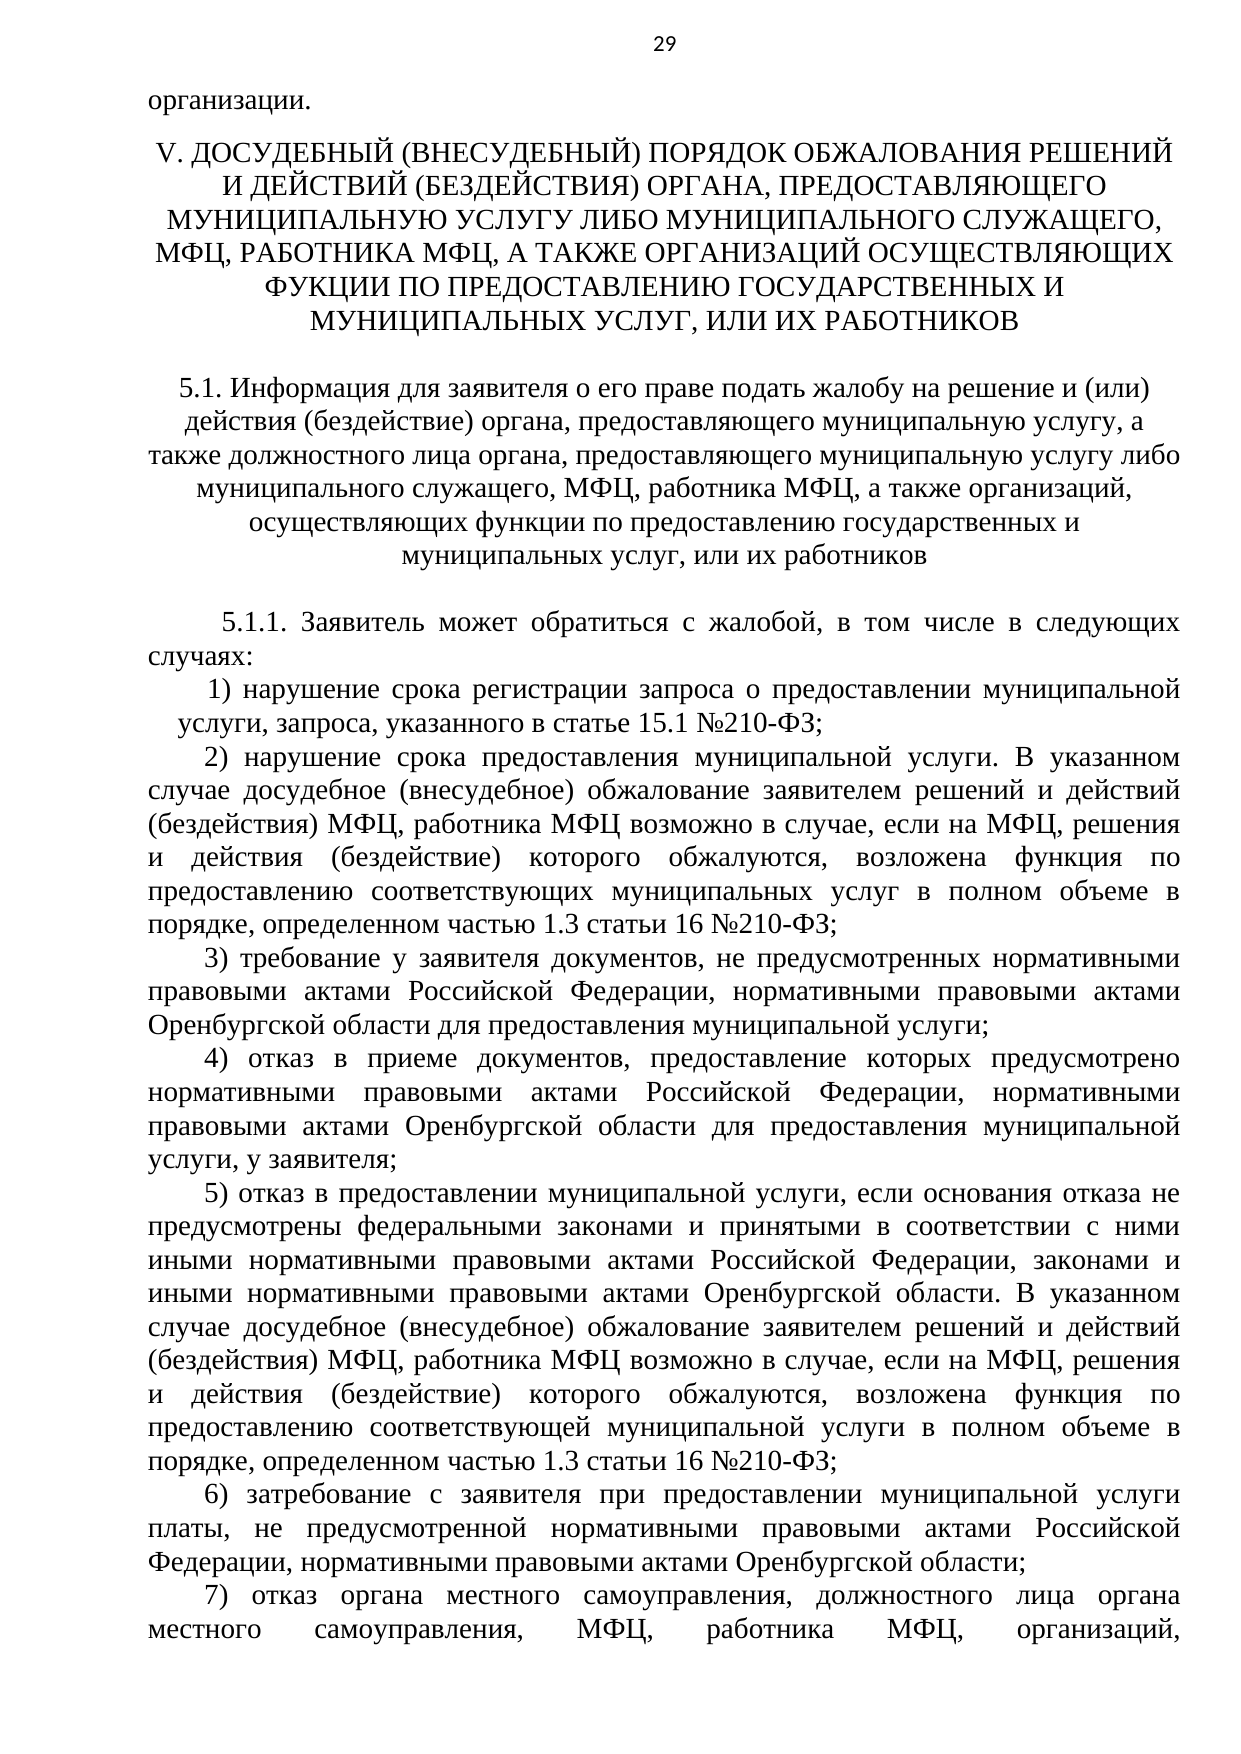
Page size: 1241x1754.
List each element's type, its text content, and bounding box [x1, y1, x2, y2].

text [148, 82, 1181, 116]
text 1) нарушение срока регистрации запроса о предоставлении муниципальной услуги, запроса, указанного в статье 15.1 №210-ФЗ; [177, 672, 1181, 739]
text 5.1. Информация для заявителя о его праве подать жалобу на решение и (или) действия (бездействие) органа, предоставляющего муниципальную услугу, а также должностного лица органа, предоставляющего муниципальную услугу либо муниципального служащего, МФЦ, работника МФЦ, а также организаций, осуществляющих функции по предоставлению государственных и муниципальных услуг, или их работников [148, 370, 1181, 571]
text 5) отказ в предоставлении муниципальной услуги, если основания отказа не предусмотрены федеральными законами и принятыми в соответствии с ними иными нормативными правовыми актами Российской Федерации, законами и иными нормативными правовыми актами Оренбургской области. В указанном случае досудебное (внесудебное) обжалование заявителем решений и действий (бездействия) МФЦ, работника МФЦ возможно в случае, если на МФЦ, решения и действия (бездействие) которого обжалуются, возложена функция по предоставлению соответствующей муниципальной услуги в полном объеме в порядке, определенном частью 1.3 статьи 16 №210-ФЗ; [148, 1175, 1181, 1477]
text 4) отказ в приеме документов, предоставление которых предусмотрено нормативными правовыми актами Российской Федерации, нормативными правовыми актами Оренбургской области для предоставления муниципальной услуги, у заявителя; [148, 1041, 1181, 1175]
text 2) нарушение срока предоставления муниципальной услуги. В указанном случае досудебное (внесудебное) обжалование заявителем решений и действий (бездействия) МФЦ, работника МФЦ возможно в случае, если на МФЦ, решения и действия (бездействие) которого обжалуются, возложена функция по предоставлению соответствующих муниципальных услуг в полном объеме в порядке, определенном частью 1.3 статьи 16 №210-ФЗ; [148, 739, 1181, 940]
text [148, 1577, 1181, 1644]
text 3) требование у заявителя документов, не предусмотренных нормативными правовыми актами Российской Федерации, нормативными правовыми актами Оренбургской области для предоставления муниципальной услуги; [148, 940, 1181, 1041]
text 5.1.1. Заявитель может обратиться с жалобой, в том числе в следующих случаях: [148, 604, 1181, 672]
text V. ДОСУДЕБНЫЙ (ВНЕСУДЕБНЫЙ) ПОРЯДОК ОБЖАЛОВАНИЯ РЕШЕНИЙ И ДЕЙСТВИЙ (БЕЗДЕЙСТВИЯ) ОРГАНА, ПРЕДОСТАВЛЯЮЩЕГО МУНИЦИПАЛЬНУЮ УСЛУГУ ЛИБО МУНИЦИПАЛЬНОГО СЛУЖАЩЕГО, МФЦ, РАБОТНИКА МФЦ, А ТАКЖЕ ОРГАНИЗАЦИЙ ОСУЩЕСТВЛЯЮЩИХ ФУКЦИИ ПО ПРЕДОСТАВЛЕНИЮ ГОСУДАРСТВЕННЫХ И МУНИЦИПАЛЬНЫХ УСЛУГ, ИЛИ ИХ РАБОТНИКОВ [148, 135, 1181, 336]
text 6) затребование с заявителя при предоставлении муниципальной услуги платы, не предусмотренной нормативными правовыми актами Российской Федерации, нормативными правовыми актами Оренбургской области; [148, 1477, 1181, 1577]
